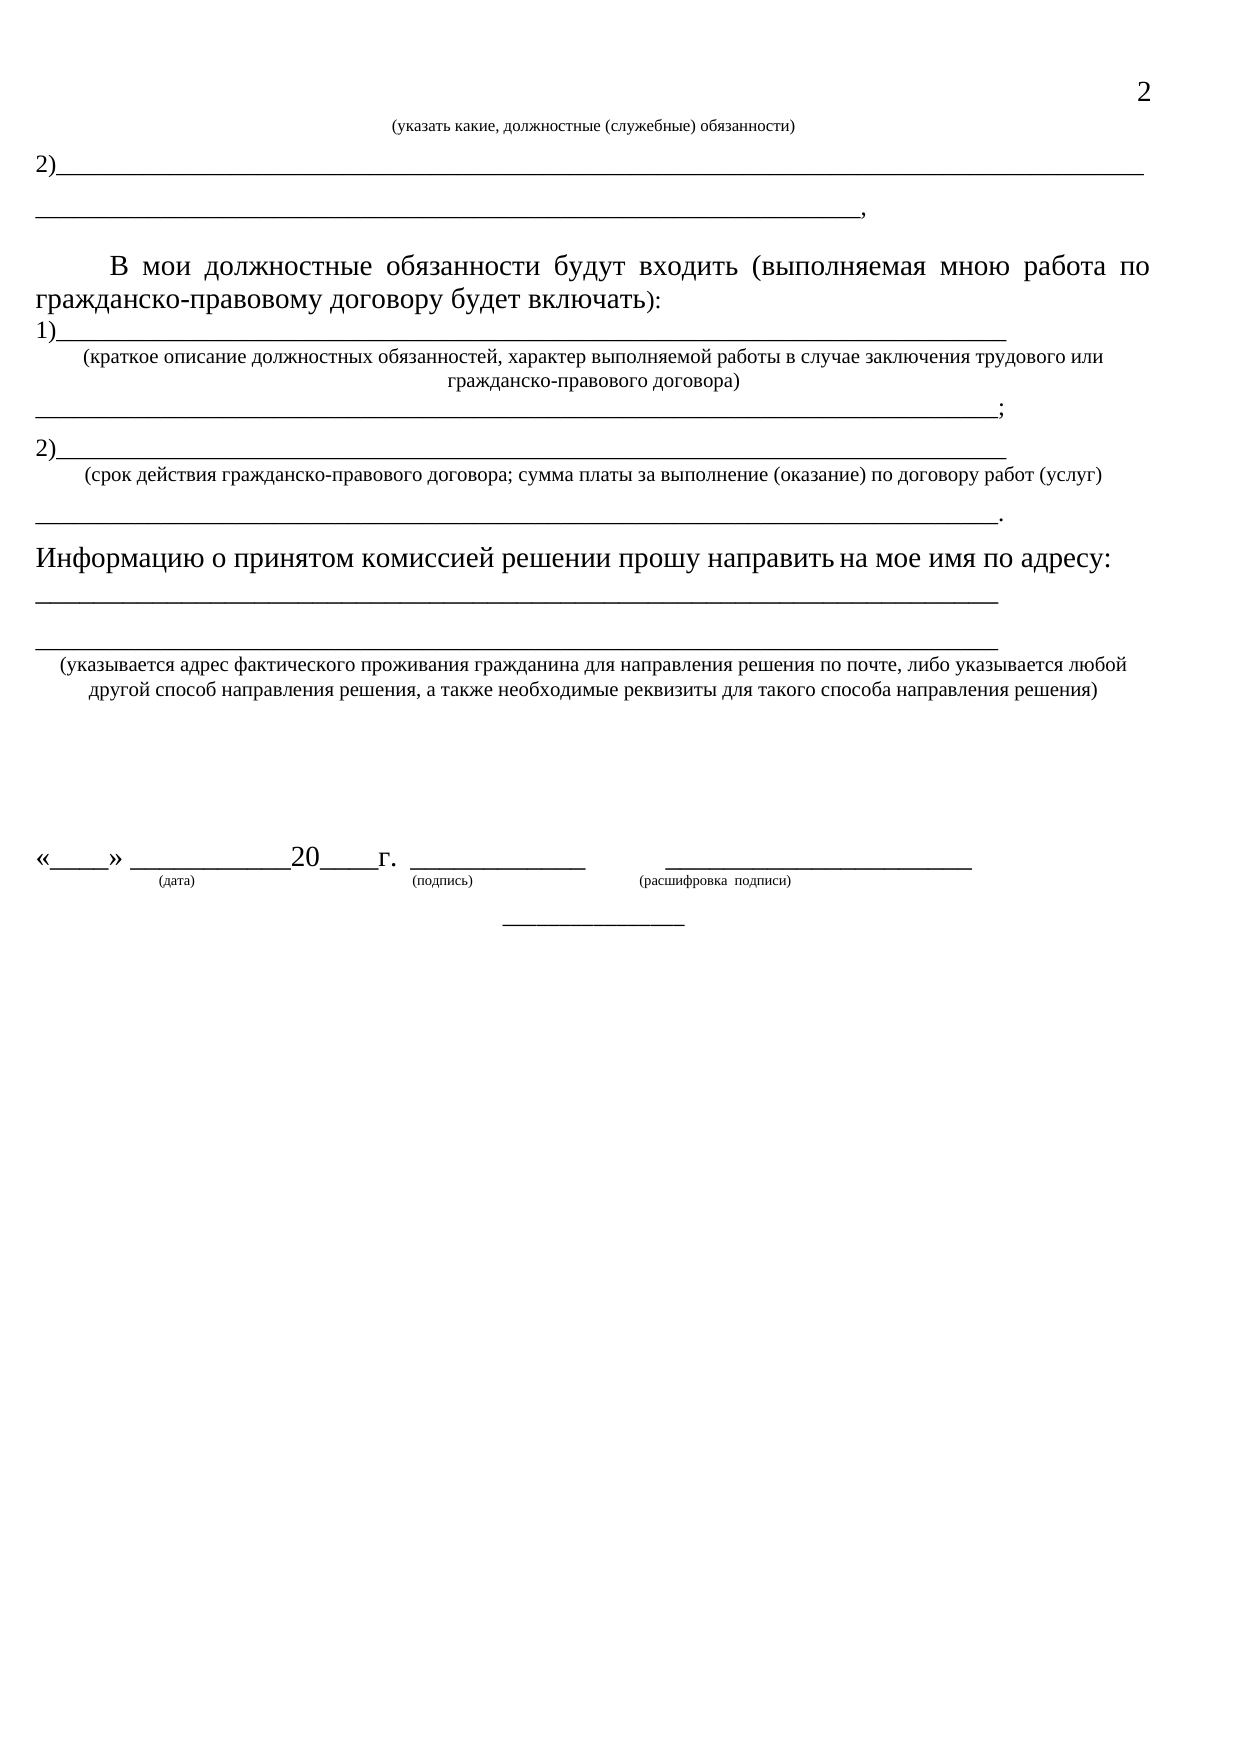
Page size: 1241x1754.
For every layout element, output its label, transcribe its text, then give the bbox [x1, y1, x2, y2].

text 2)_________________________________________________________________________________________________________________________________________________________, [35, 149, 1152, 221]
text (указывается адрес фактического проживания гражданина для направления решения по почте, либо указывается любой другой способ направления решения, а также необходимые реквизиты для такого способа направления решения) [35, 652, 1152, 701]
text (дата) (подпись) (расшифровка подписи) [35, 872, 1152, 901]
text Информацию о принятом комиссией решении прошу направить на мое имя по адресу: [35, 540, 1152, 573]
text 1)____________________________________________________________________________ [35, 315, 1152, 344]
text __________________________________________________________________ [35, 573, 1152, 607]
text В мои должностные обязанности будут входить (выполняемая мною работа по гражданско-правовому договору будет включать): [35, 248, 1152, 315]
text _____________________________________________________________________________; [35, 392, 1152, 421]
text _____________________________________________________________________________ [35, 624, 1152, 652]
text «____» ___________20____г. ____________ _____________________ [35, 839, 1152, 872]
text (указать какие, должностные (служебные) обязанности) [35, 116, 1152, 149]
text _____________________________________________________________________________. [35, 498, 1152, 527]
text ________________ [35, 901, 1152, 929]
text (краткое описание должностных обязанностей, характер выполняемой работы в случае заключения трудового или гражданско-правового договора) [35, 344, 1152, 392]
text (срок действия гражданско-правового договора; сумма платы за выполнение (оказание) по договору работ (услуг) [35, 462, 1152, 486]
text 2)____________________________________________________________________________ [35, 433, 1152, 462]
